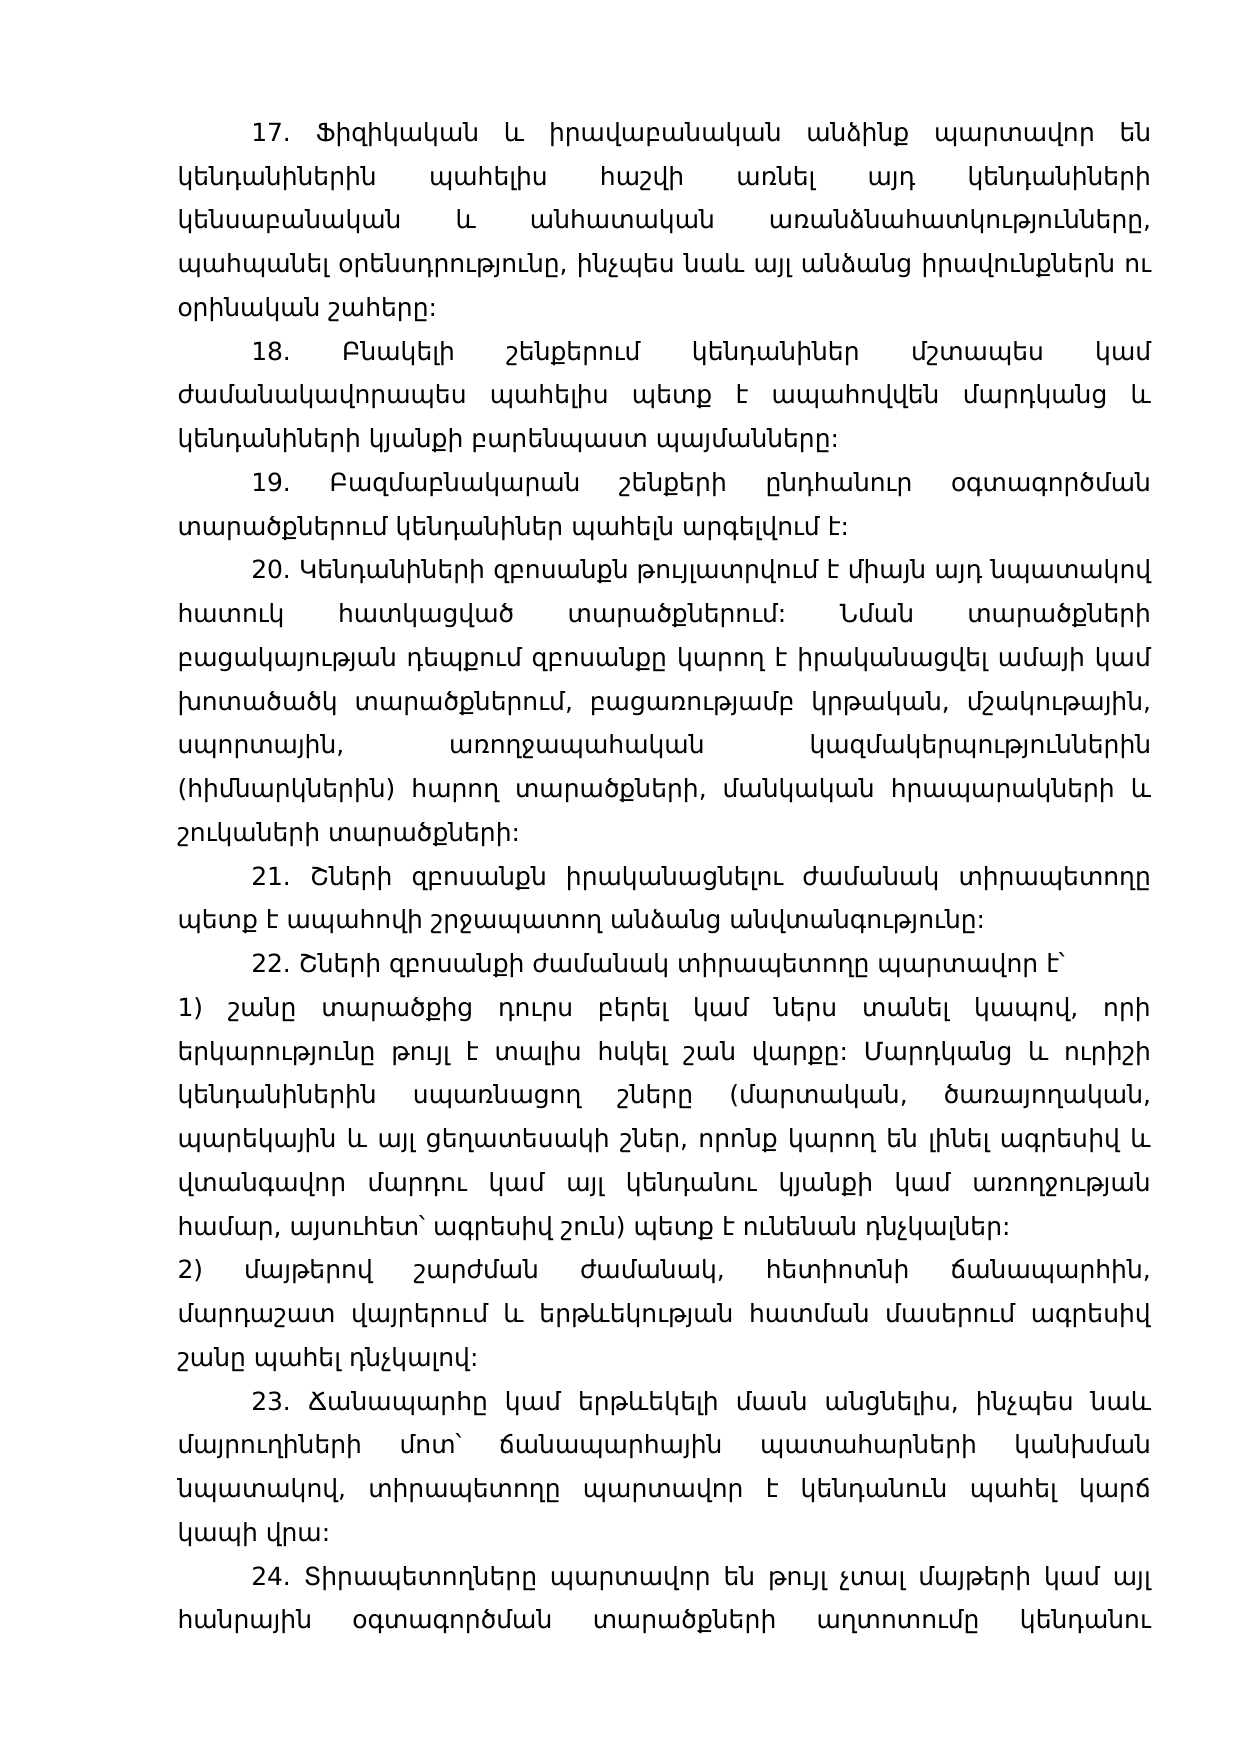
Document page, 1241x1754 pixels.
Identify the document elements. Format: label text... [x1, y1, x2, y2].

text 18. Բնակելի շենքերում կենդանիներ մշտապես կամ ժամանակավորապես պահելիս պետք է ապահովվեն մարդկանց և կենդանիների կյանքի բարենպաստ պայմանները: [177, 337, 1152, 453]
text 2) մայթերով շարժման ժամանակ, հետիոտնի ճանապարհին, մարդաշատ վայրերում և երթևեկության հատման մասերում ագրեսիվ շանը պահել դնչկալով: [177, 1256, 1152, 1372]
text 20. Կենդանիների զբոսանքն թույլատրվում է միայն այդ նպատակով հատուկ հատկացված տարածքներում: Նման տարածքների բացակայության դեպքում զբոսանքը կարող է իրականացվել ամայի կամ խոտածածկ տարածքներում, բացառությամբ կրթական, մշակութային, սպորտային, առողջապահական կազմակերպություններին (հիմնարկներին) հարող տարածքների, մանկական հրապարակների և շուկաների տարածքների: [177, 556, 1152, 847]
text 1) շանը տարածքից դուրս բերել կամ ներս տանել կապով, որի երկարությունը թույլ է տալիս հսկել շան վարքը: Մարդկանց և ուրիշի կենդանիներին սպառնացող շները (մարտական, ծառայողական, պարեկային և այլ ցեղատեսակի շներ, որոնք կարող են լինել ագրեսիվ և վտանգավոր մարդու կամ այլ կենդանու կյանքի կամ առողջության համար, այսուհետ՝ ագրեսիվ շուն) պետք է ունենան դնչկալներ: [177, 993, 1152, 1241]
text 19. Բազմաբնակարան շենքերի ընդհանուր օգտագործման տարածքներում կենդանիներ պահելն արգելվում է: [177, 468, 1152, 541]
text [177, 1562, 1152, 1635]
text 17. Ֆիզիկական և իրավաբանական անձինք պարտավոր են կենդանիներին պահելիս հաշվի առնել այդ կենդանիների կենսաբանական և անհատական առանձնահատկությունները, պահպանել օրենսդրությունը, ինչպես նաև այլ անձանց իրավունքներն ու օրինական շահերը: [177, 118, 1152, 322]
text 23. Ճանապարհը կամ երթևեկելի մասն անցնելիս, ինչպես նաև մայրուղիների մոտ՝ ճանապարհային պատահարների կանխման նպատակով, տիրապետողը պարտավոր է կենդանուն պահել կարճ կապի վրա: [177, 1387, 1152, 1547]
text 21. Շների զբոսանքն իրականացնելու ժամանակ տիրապետողը պետք է ապահովի շրջապատող անձանց անվտանգությունը: [177, 862, 1152, 935]
text 22. Շների զբոսանքի ժամանակ տիրապետողը պարտավոր է՝ [177, 949, 1152, 978]
